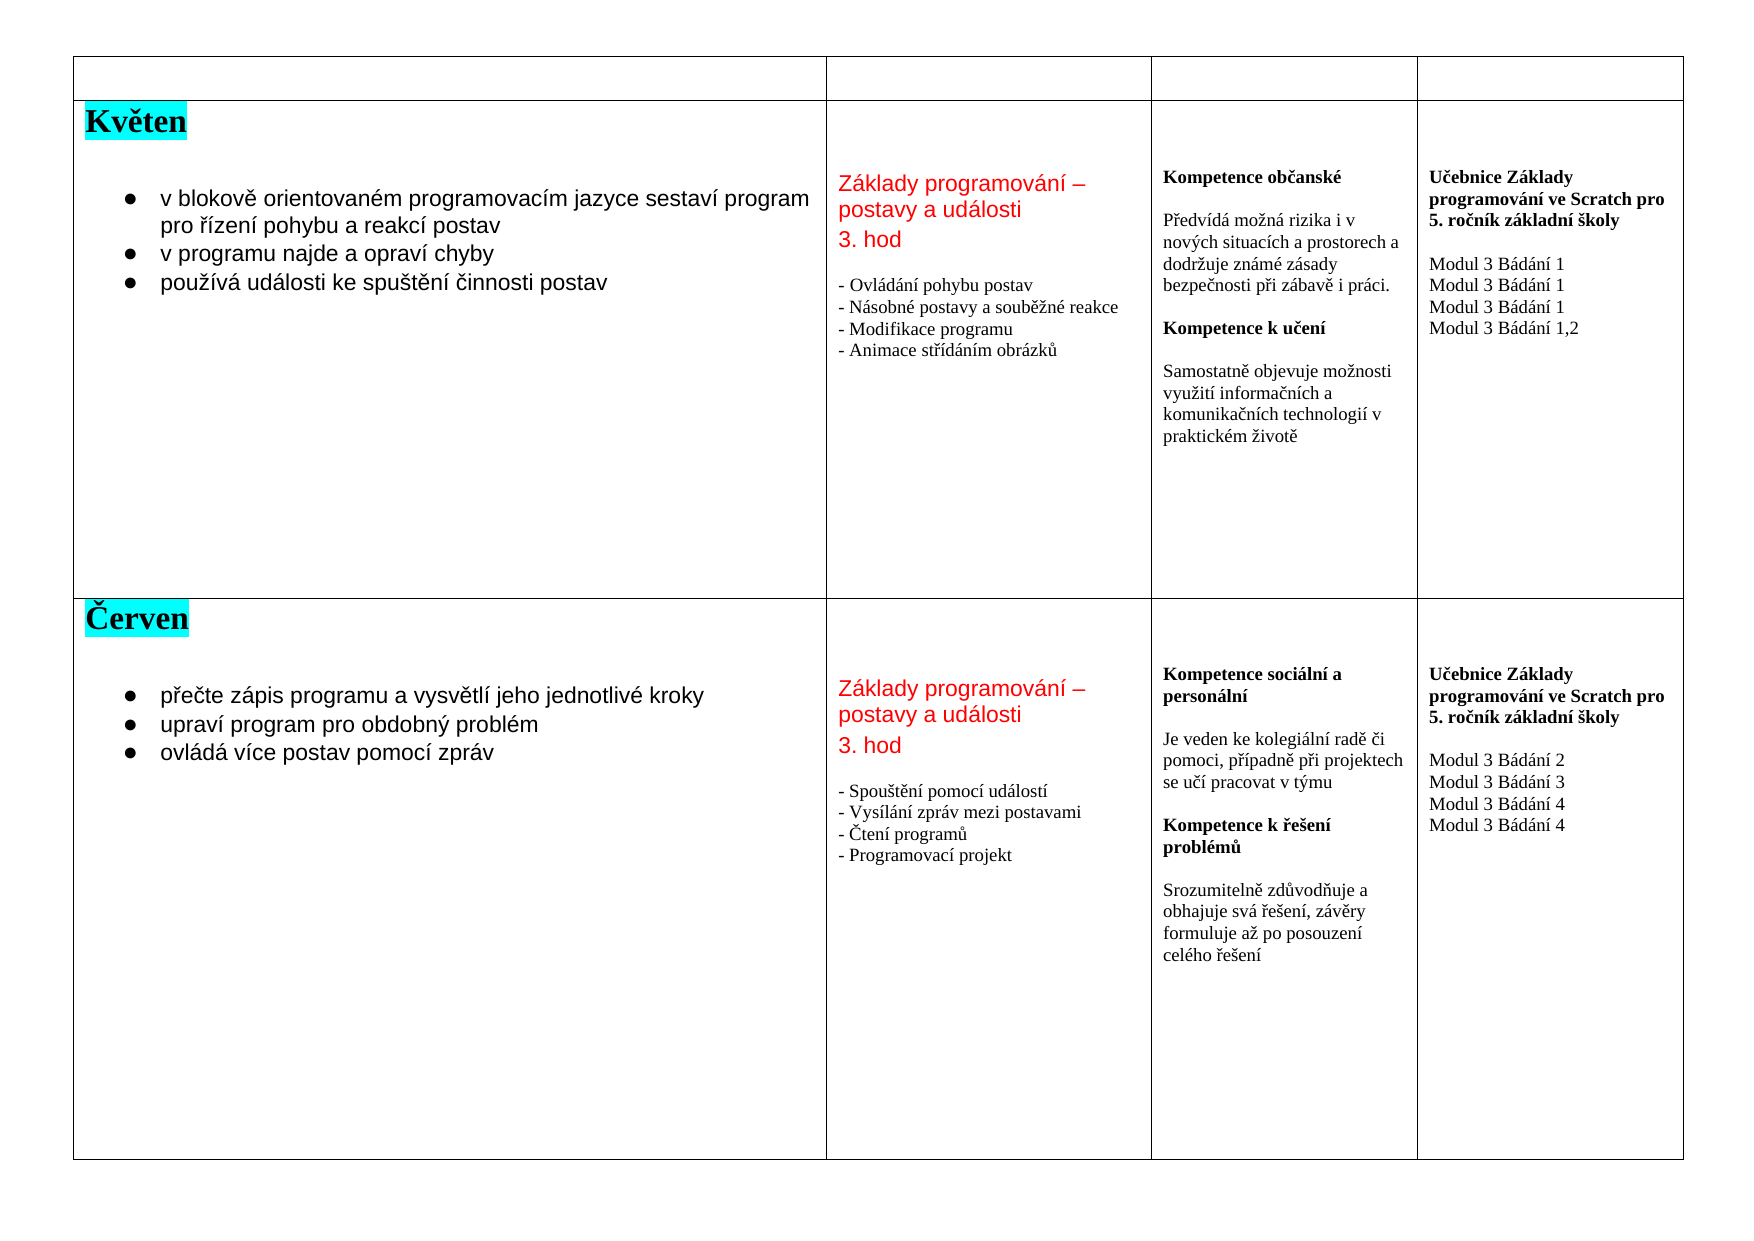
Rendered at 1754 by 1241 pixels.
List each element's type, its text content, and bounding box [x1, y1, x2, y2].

table_cell Učebnice Základy programování ve Scratch pro 5. ročník základní školy Modul 3 Bádání 1 Modul 3 Bádání 1 Modul 3 Bádání 1 Modul 3 Bádání 1,2 [1418, 101, 1683, 597]
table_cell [827, 57, 1151, 100]
table_cell Kompetence občanské Předvídá možná rizika i v nových situacích a prostorech a dodržuje známé zásady bezpečnosti při zábavě i práci. Kompetence k učení Samostatně objevuje možnosti využití informačních a komunikačních technologií v praktickém životě [1152, 101, 1417, 597]
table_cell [1152, 57, 1417, 100]
table_cell Základy programování – postavy a události 3. hod - Spouštění pomocí událostí - Vysílání zpráv mezi postavami - Čtení programů - Programovací projekt [827, 599, 1151, 1159]
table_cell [74, 57, 826, 100]
table_cell Červen přečte zápis programu a vysvětlí jeho jednotlivé kroky upraví program pro obdobný problém ovládá více postav pomocí zpráv [74, 599, 826, 1159]
table_cell Květen v blokově orientovaném programovacím jazyce sestaví program pro řízení pohybu a reakcí postav v programu najde a opraví chyby používá události ke spuštění činnosti postav [74, 101, 826, 597]
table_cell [1418, 57, 1683, 100]
table_cell Učebnice Základy programování ve Scratch pro 5. ročník základní školy Modul 3 Bádání 2 Modul 3 Bádání 3 Modul 3 Bádání 4 Modul 3 Bádání 4 [1418, 599, 1683, 1159]
table_cell Kompetence sociální a personální Je veden ke kolegiální radě či pomoci, případně při projektech se učí pracovat v týmu Kompetence k řešení problémů Srozumitelně zdůvodňuje a obhajuje svá řešení, závěry formuluje až po posouzení celého řešení [1152, 599, 1417, 1159]
table_cell Základy programování – postavy a události 3. hod - Ovládání pohybu postav - Násobné postavy a souběžné reakce - Modifikace programu - Animace střídáním obrázků [827, 101, 1151, 597]
